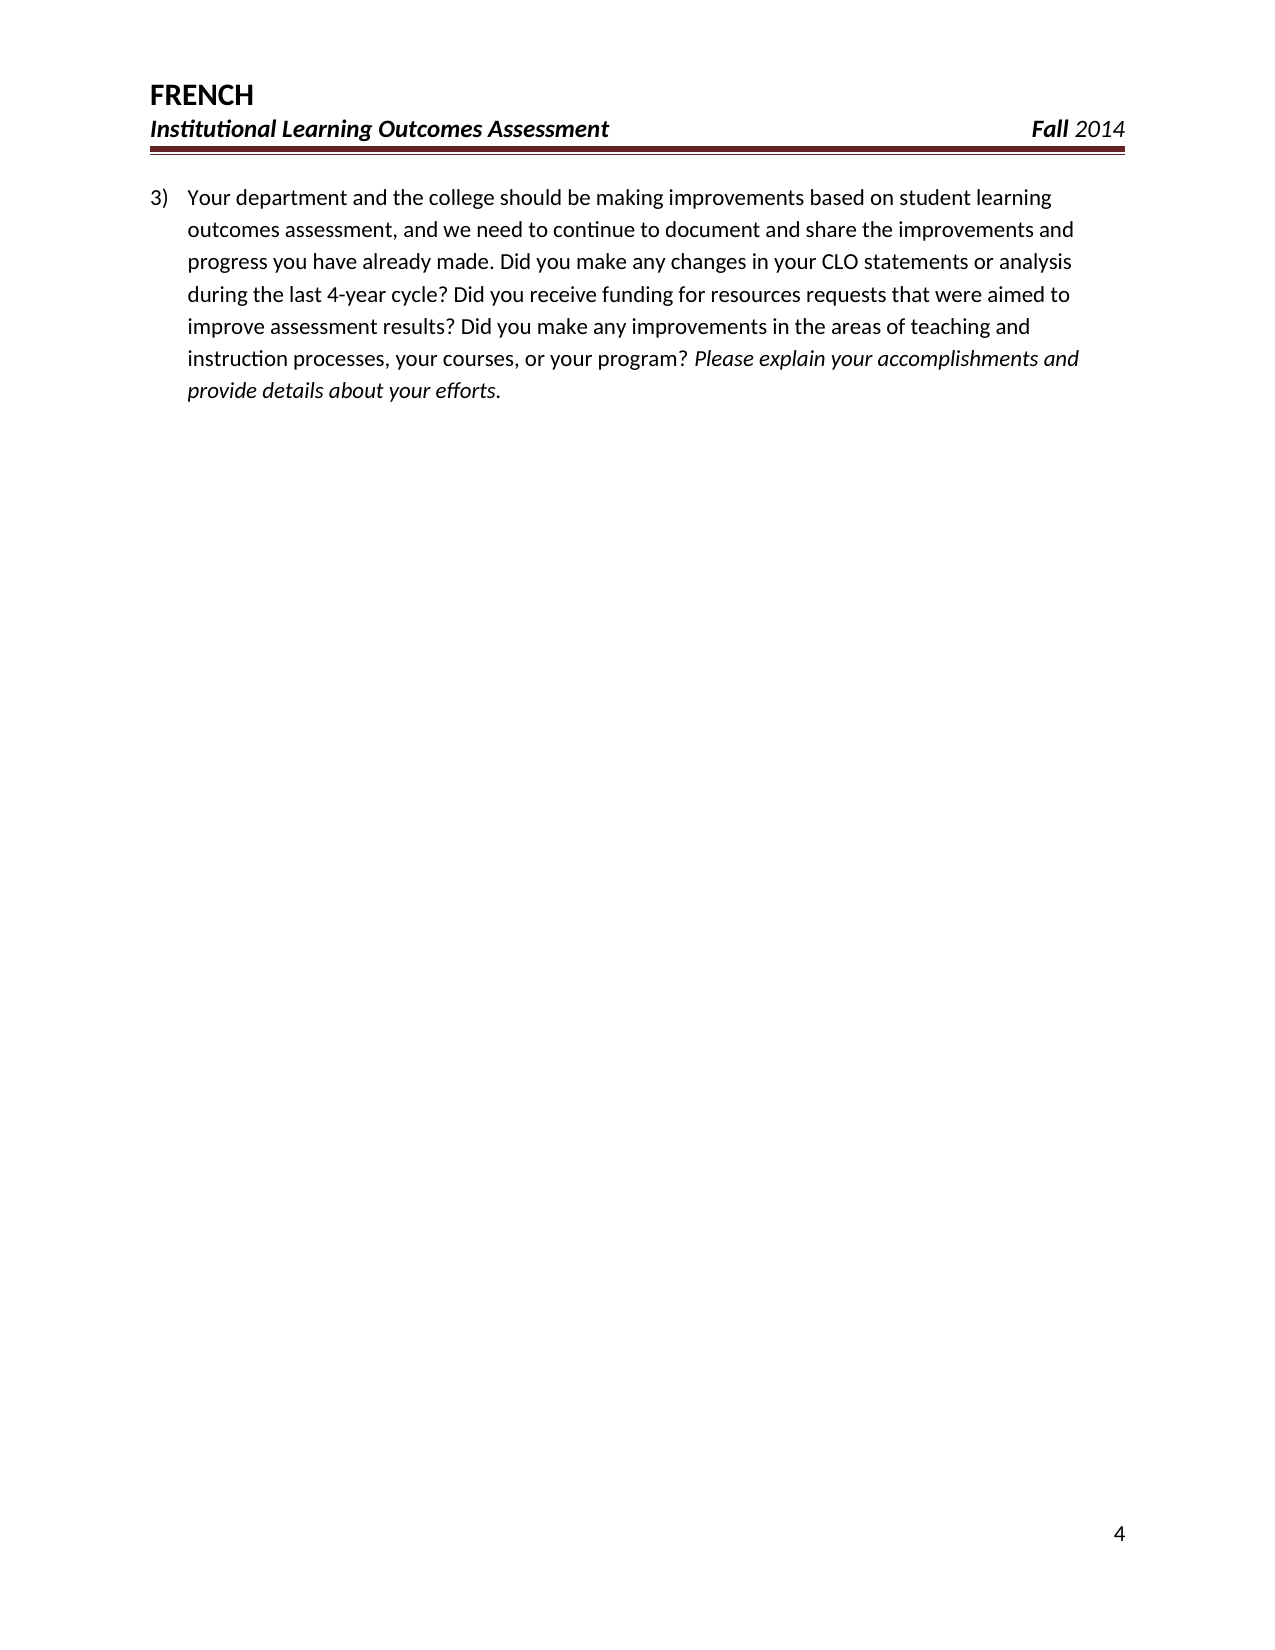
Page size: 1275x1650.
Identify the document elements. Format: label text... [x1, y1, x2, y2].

list Your department and the college should be making improvements based on student learning outcomes assessment, and we need to continue to document and share the improvements and progress you have already made. Did you make any changes in your CLO statements or analysis during the last 4-year cycle? Did you receive funding for resources requests that were aimed to improve assessment results? Did you make any improvements in the areas of teaching and instruction processes, your courses, or your program? Please explain your accomplishments and provide details about your efforts. [150, 183, 1125, 404]
